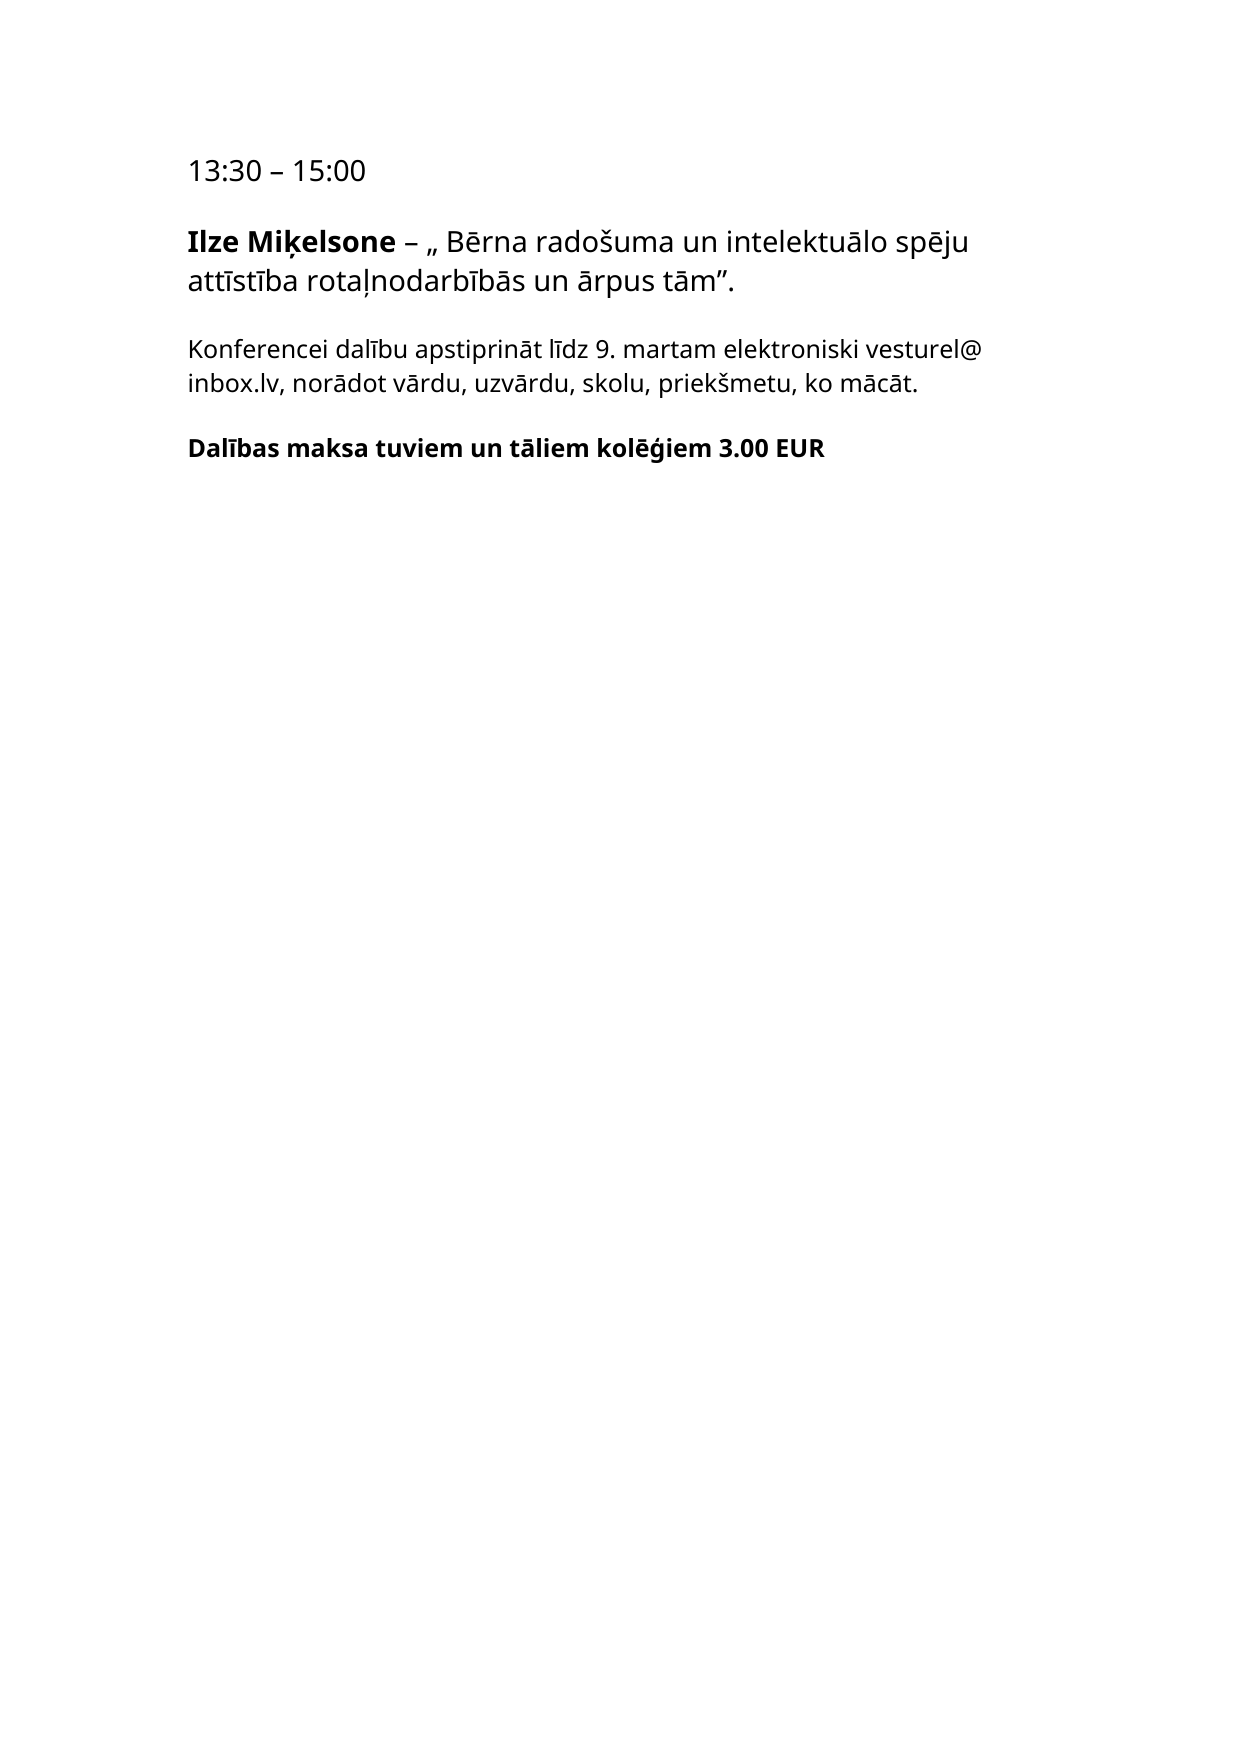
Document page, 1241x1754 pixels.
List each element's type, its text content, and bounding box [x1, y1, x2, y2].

text Ilze Miķelsone – „ Bērna radošuma un intelektuālo spēju attīstība rotaļnodarbībās un ārpus tām”. [187, 221, 1053, 300]
text Konferencei dalību apstiprināt līdz 9. martam elektroniski vesturel@ inbox.lv, norādot vārdu, uzvārdu, skolu, priekšmetu, ko mācāt. [187, 332, 1053, 400]
text 13:30 – 15:00 [187, 150, 1053, 190]
text Dalības maksa tuviem un tāliem kolēģiem 3.00 EUR [187, 431, 1053, 465]
